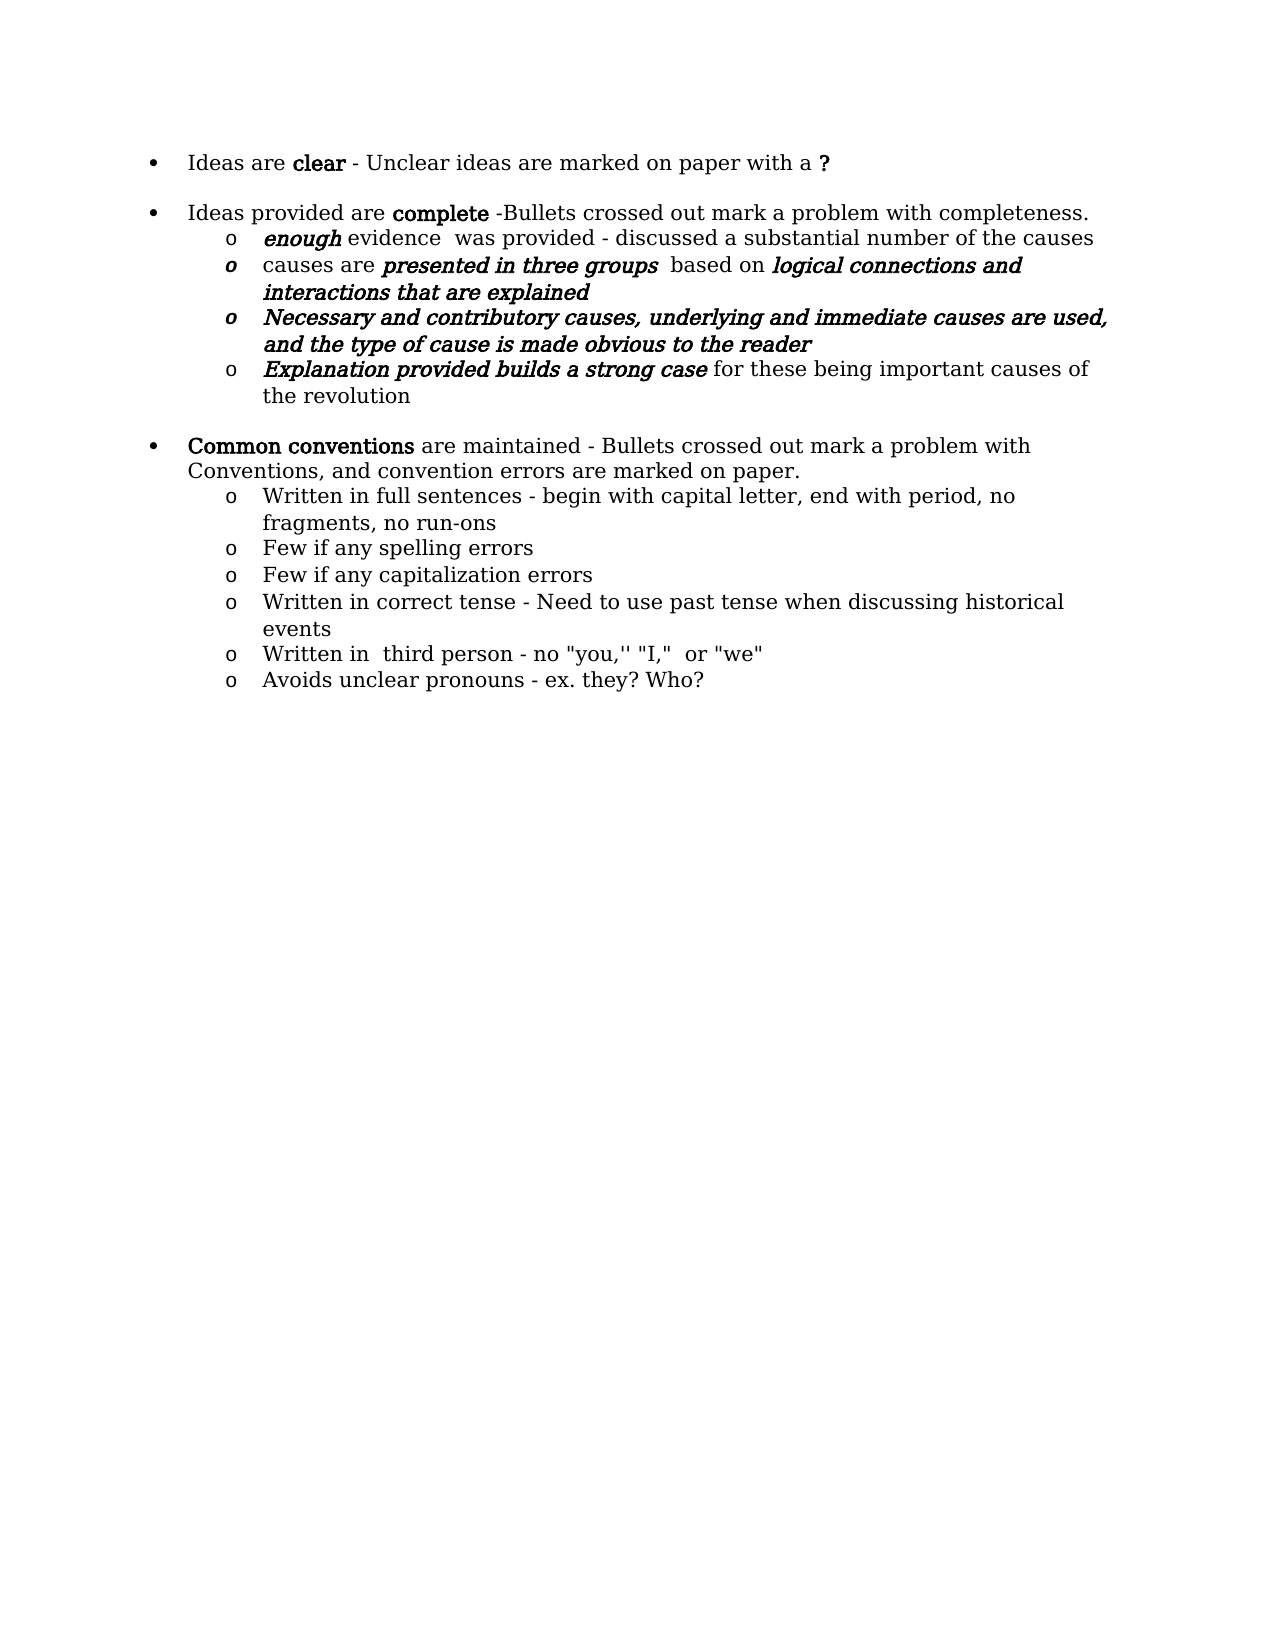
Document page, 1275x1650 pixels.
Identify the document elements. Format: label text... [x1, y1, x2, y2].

list Written in third person - no "you,'' "I," or "we" [225, 640, 1125, 667]
list Few if any capitalization errors [225, 562, 1125, 588]
list Avoids unclear pronouns - ex. they? Who? [225, 667, 1125, 694]
list Ideas provided are complete -Bullets crossed out mark a problem with completeness. [150, 200, 1125, 225]
list Written in correct tense - Need to use past tense when discussing historical events [225, 588, 1125, 640]
list Written in full sentences - begin with capital letter, end with period, no fragments, no run-ons [225, 483, 1125, 535]
list Common conventions are maintained - Bullets crossed out mark a problem with Conventions, and convention errors are marked on paper. [150, 433, 1125, 483]
list Ideas are clear - Unclear ideas are marked on paper with a ? [150, 150, 1125, 175]
list causes are presented in three groups based on logical connections and interactions that are explained [225, 252, 1125, 304]
list Explanation provided builds a strong case for these being important causes of the revolution [225, 356, 1125, 408]
list enough evidence was provided - discussed a substantial number of the causes [225, 225, 1125, 252]
list Few if any spelling errors [225, 535, 1125, 562]
list Necessary and contributory causes, underlying and immediate causes are used, and the type of cause is made obvious to the reader [225, 304, 1125, 356]
